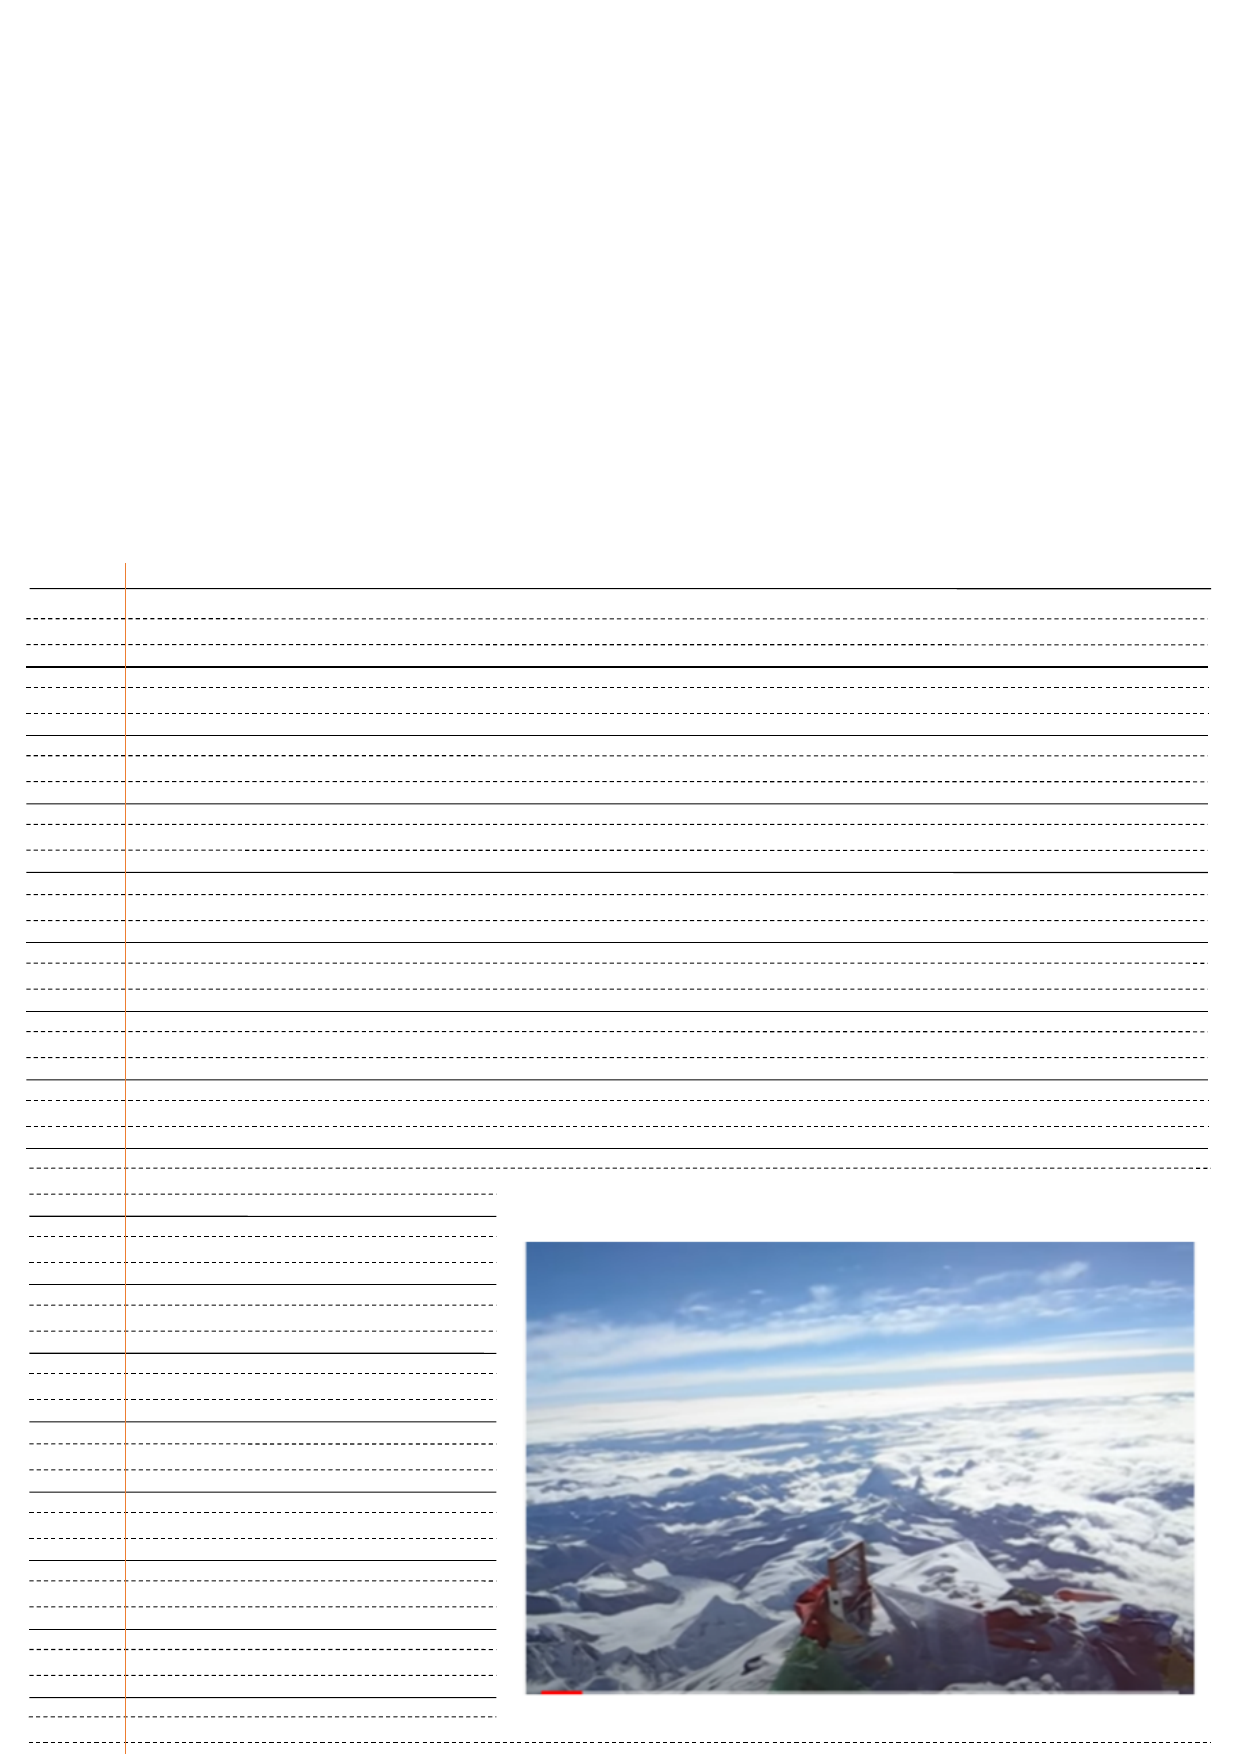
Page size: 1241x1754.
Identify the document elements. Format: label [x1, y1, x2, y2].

picture [496, 1192, 1222, 1720]
